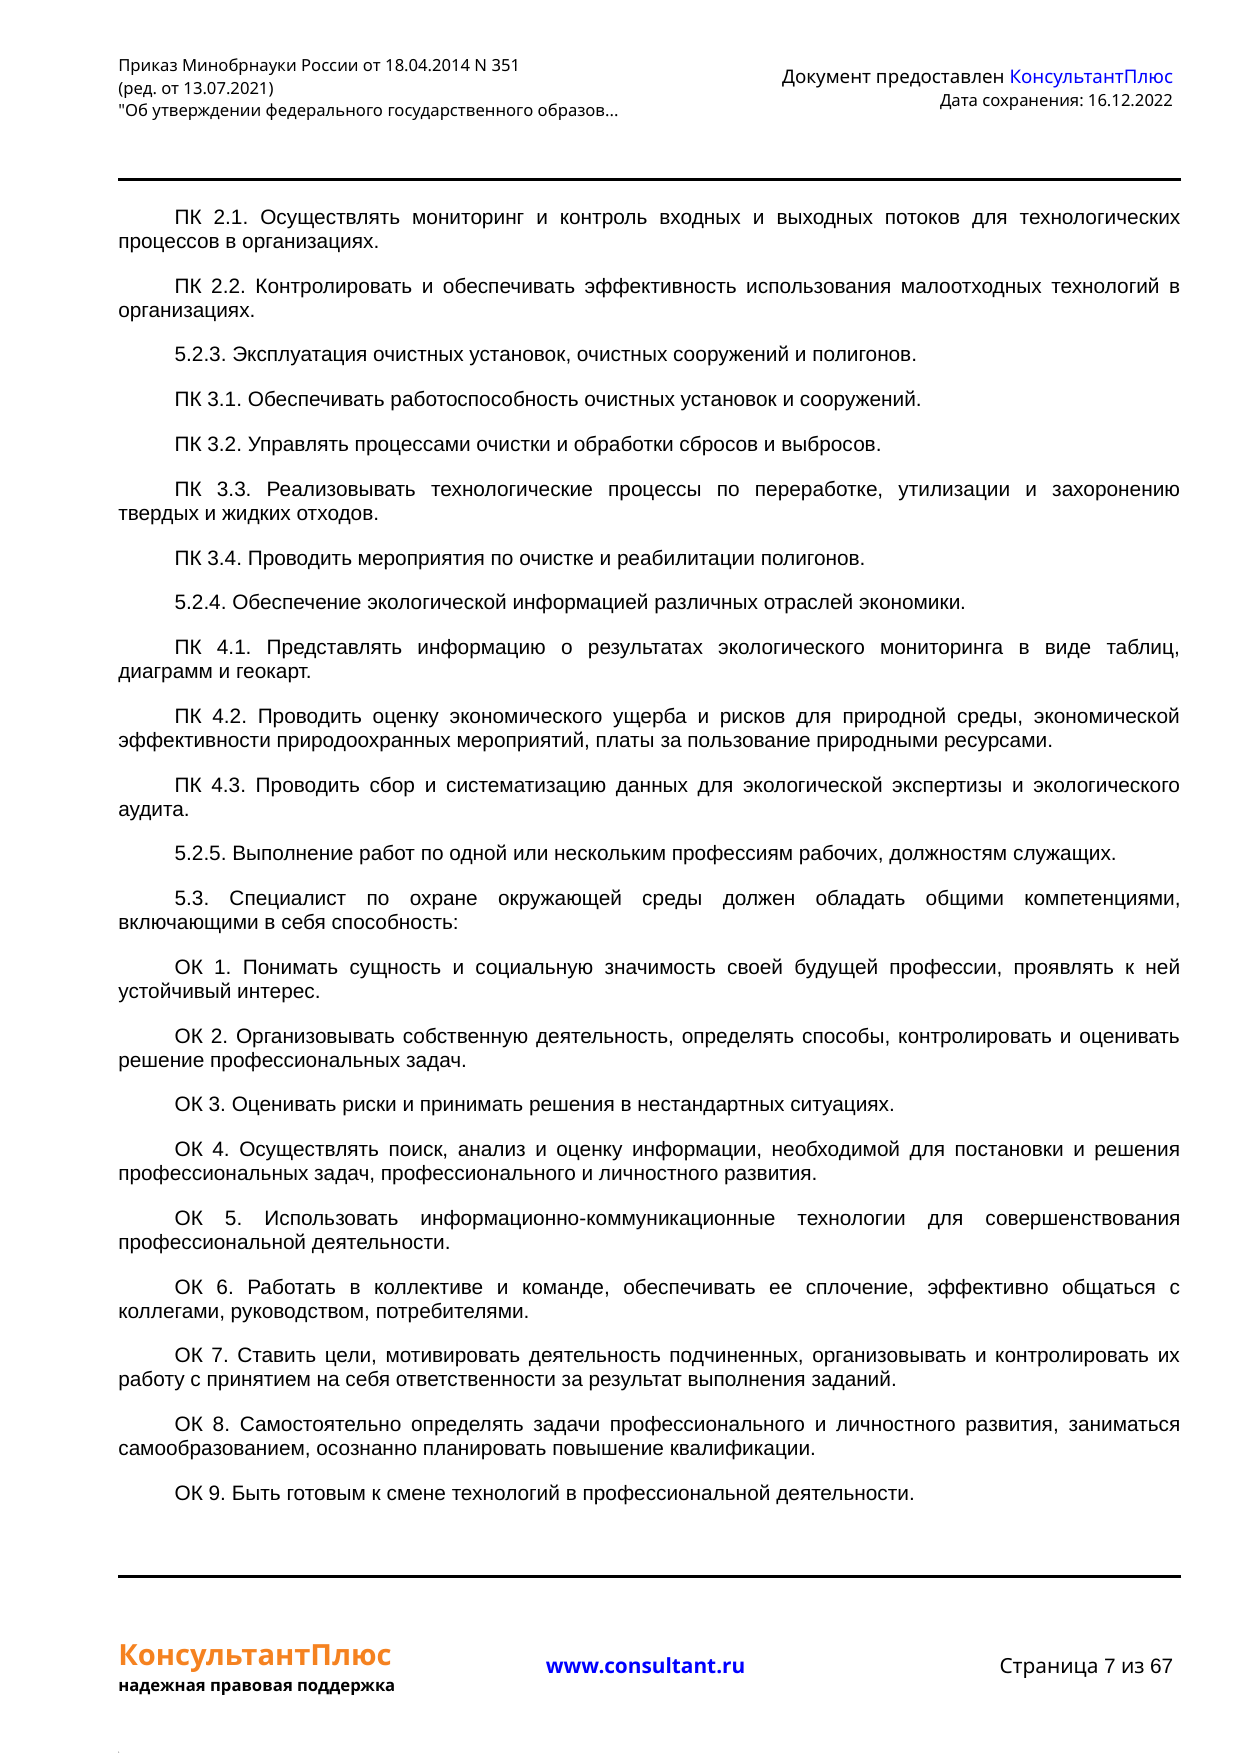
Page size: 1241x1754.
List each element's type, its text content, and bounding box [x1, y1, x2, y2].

text ПК 3.2. Управлять процессами очистки и обработки сбросов и выбросов. [118, 432, 1181, 456]
text ПК 3.1. Обеспечивать работоспособность очистных установок и сооружений. [118, 387, 1181, 411]
text ОК 7. Ставить цели, мотивировать деятельность подчиненных, организовывать и контролировать их работу с принятием на себя ответственности за результат выполнения заданий. [118, 1343, 1181, 1391]
text 5.3. Специалист по охране окружающей среды должен обладать общими компетенциями, включающими в себя способность: [118, 886, 1181, 934]
text 5.2.4. Обеспечение экологической информацией различных отраслей экономики. [118, 590, 1181, 614]
text 5.2.3. Эксплуатация очистных установок, очистных сооружений и полигонов. [118, 342, 1181, 366]
text ПК 4.1. Представлять информацию о результатах экологического мониторинга в виде таблиц, диаграмм и геокарт. [118, 635, 1181, 683]
text ПК 2.1. Осуществлять мониторинг и контроль входных и выходных потоков для технологических процессов в организациях. [118, 205, 1181, 253]
text ОК 2. Организовывать собственную деятельность, определять способы, контролировать и оценивать решение профессиональных задач. [118, 1023, 1181, 1071]
text ОК 8. Самостоятельно определять задачи профессионального и личностного развития, заниматься самообразованием, осознанно планировать повышение квалификации. [118, 1412, 1181, 1460]
text ОК 6. Работать в коллективе и команде, обеспечивать ее сплочение, эффективно общаться с коллегами, руководством, потребителями. [118, 1274, 1181, 1322]
text ОК 5. Использовать информационно-коммуникационные технологии для совершенствования профессиональной деятельности. [118, 1206, 1181, 1254]
text ОК 4. Осуществлять поиск, анализ и оценку информации, необходимой для постановки и решения профессиональных задач, профессионального и личностного развития. [118, 1137, 1181, 1185]
text ПК 3.4. Проводить мероприятия по очистке и реабилитации полигонов. [118, 545, 1181, 569]
text ОК 3. Оценивать риски и принимать решения в нестандартных ситуациях. [118, 1092, 1181, 1116]
text ПК 2.2. Контролировать и обеспечивать эффективность использования малоотходных технологий в организациях. [118, 273, 1181, 321]
text ОК 1. Понимать сущность и социальную значимость своей будущей профессии, проявлять к ней устойчивый интерес. [118, 955, 1181, 1003]
text 5.2.5. Выполнение работ по одной или нескольким профессиям рабочих, должностям служащих. [118, 841, 1181, 865]
text ОК 9. Быть готовым к смене технологий в профессиональной деятельности. [118, 1481, 1181, 1505]
text ПК 4.2. Проводить оценку экономического ущерба и рисков для природной среды, экономической эффективности природоохранных мероприятий, платы за пользование природными ресурсами. [118, 704, 1181, 752]
text ПК 4.3. Проводить сбор и систематизацию данных для экологической экспертизы и экологического аудита. [118, 772, 1181, 820]
text ПК 3.3. Реализовывать технологические процессы по переработке, утилизации и захоронению твердых и жидких отходов. [118, 477, 1181, 524]
